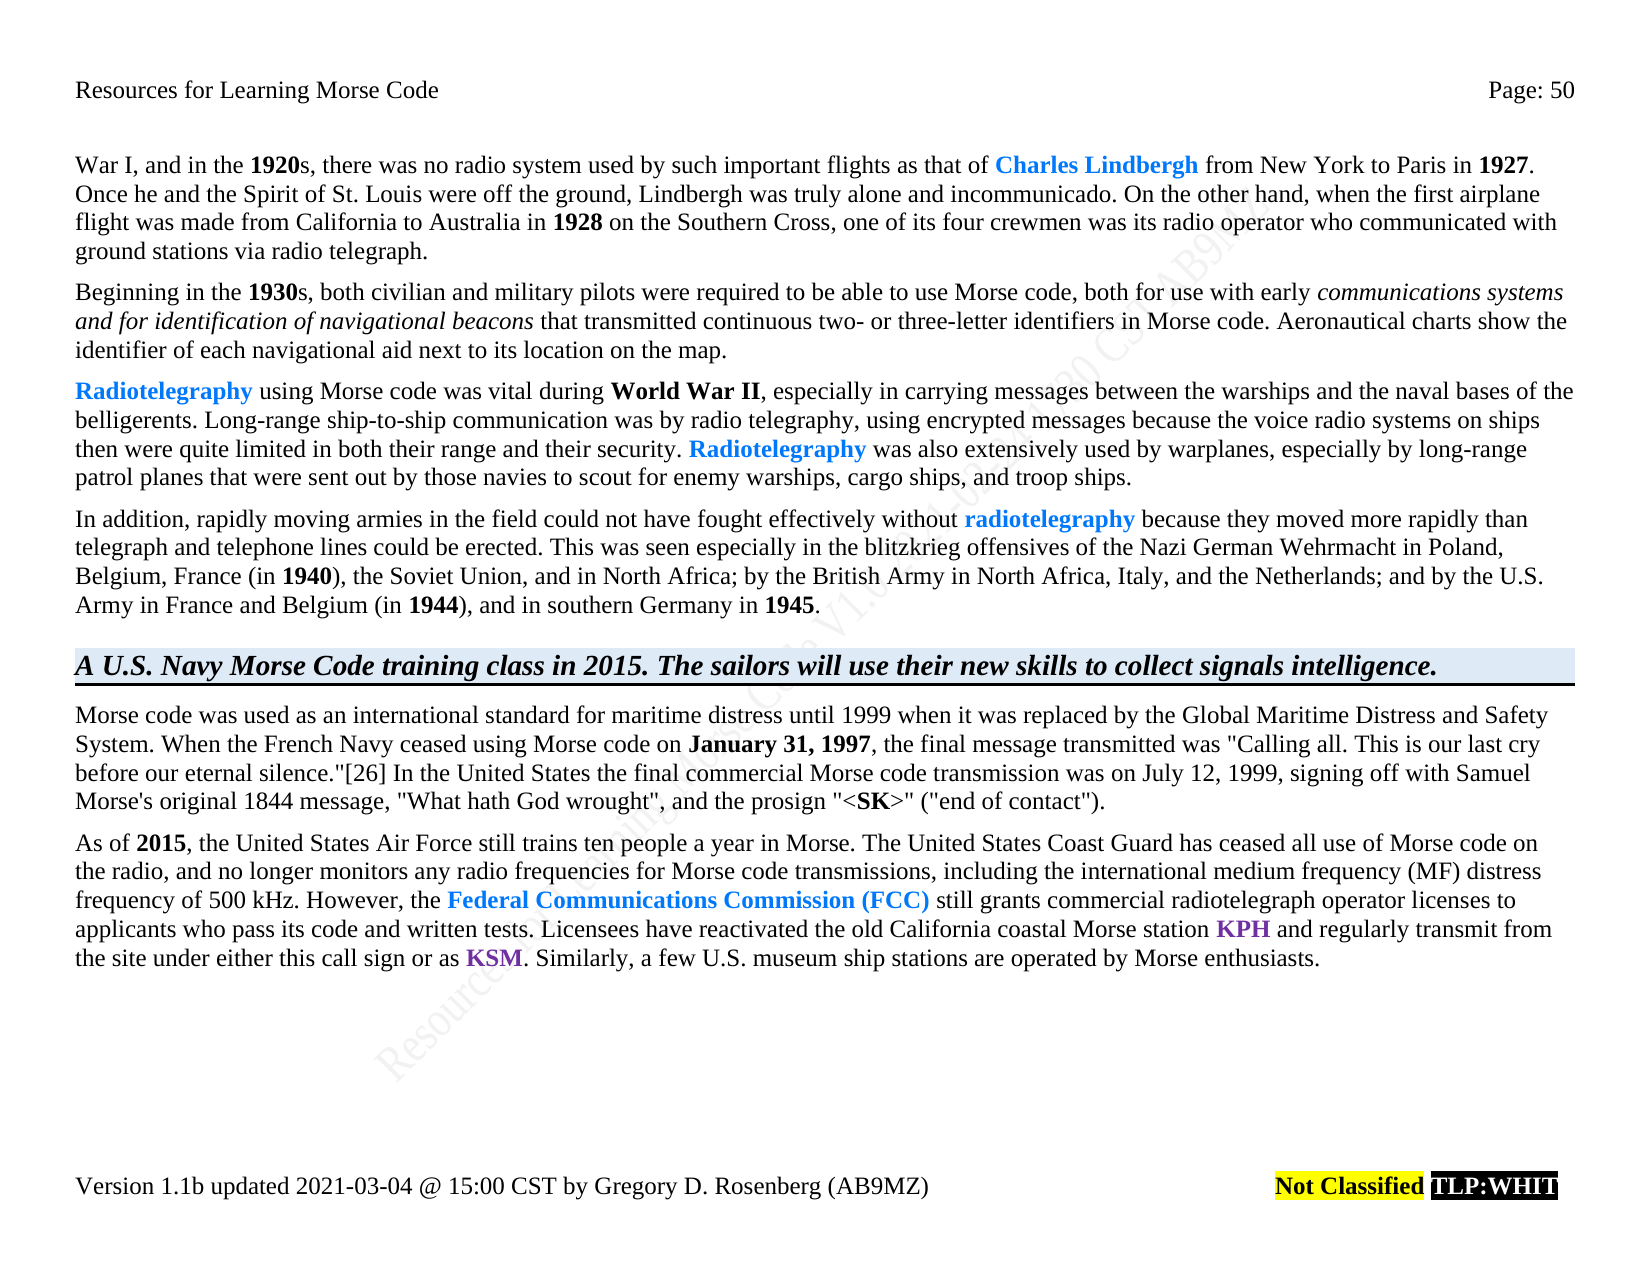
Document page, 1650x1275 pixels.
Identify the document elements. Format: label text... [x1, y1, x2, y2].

text As of 2015, the United States Air Force still trains ten people a year in Morse. The United States Coast Guard has ceased all use of Morse code on the radio, and no longer monitors any radio frequencies for Morse code transmissions, including the international medium frequency (MF) distress frequency of 500 kHz. However, the Federal Communications Commission (FCC) still grants commercial radiotelegraph operator licenses to applicants who pass its code and written tests. Licensees have reactivated the old California coastal Morse station KPH and regularly transmit from the site under either this call sign or as KSM. Similarly, a few U.S. museum ship stations are operated by Morse enthusiasts. [75, 828, 1575, 971]
text Beginning in the 1930s, both civilian and military pilots were required to be able to use Morse code, both for use with early communications systems and for identification of navigational beacons that transmitted continuous two- or three-letter identifiers in Morse code. Aeronautical charts show the identifier of each navigational aid next to its location on the map. [75, 277, 1575, 364]
subtitle A U.S. Navy Morse Code training class in 2015. The sailors will use their new skills to collect signals intelligence. [75, 648, 1575, 683]
text In addition, rapidly moving armies in the field could not have fought effectively without radiotelegraphy because they moved more rapidly than telegraph and telephone lines could be erected. This was seen especially in the blitzkrieg offensives of the Nazi German Wehrmacht in Poland, Belgium, France (in 1940), the Soviet Union, and in North Africa; by the British Army in North Africa, Italy, and the Netherlands; and by the U.S. Army in France and Belgium (in 1944), and in southern Germany in 1945. [75, 504, 1575, 619]
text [75, 150, 1575, 265]
text Radiotelegraphy using Morse code was vital during World War II, especially in carrying messages between the warships and the naval bases of the belligerents. Long-range ship-to-ship communication was by radio telegraphy, using encrypted messages because the voice radio systems on ships then were quite limited in both their range and their security. Radiotelegraphy was also extensively used by warplanes, especially by long-range patrol planes that were sent out by those navies to scout for enemy warships, cargo ships, and troop ships. [75, 376, 1575, 491]
text Morse code was used as an international standard for maritime distress until 1999 when it was replaced by the Global Maritime Distress and Safety System. When the French Navy ceased using Morse code on January 31, 1997, the final message transmitted was "Calling all. This is our last cry before our eternal silence."[26] In the United States the final commercial Morse code transmission was on July 12, 1999, signing off with Samuel Morse's original 1844 message, "What hath God wrought", and the prosign "<SK>" ("end of contact"). [75, 700, 1575, 815]
